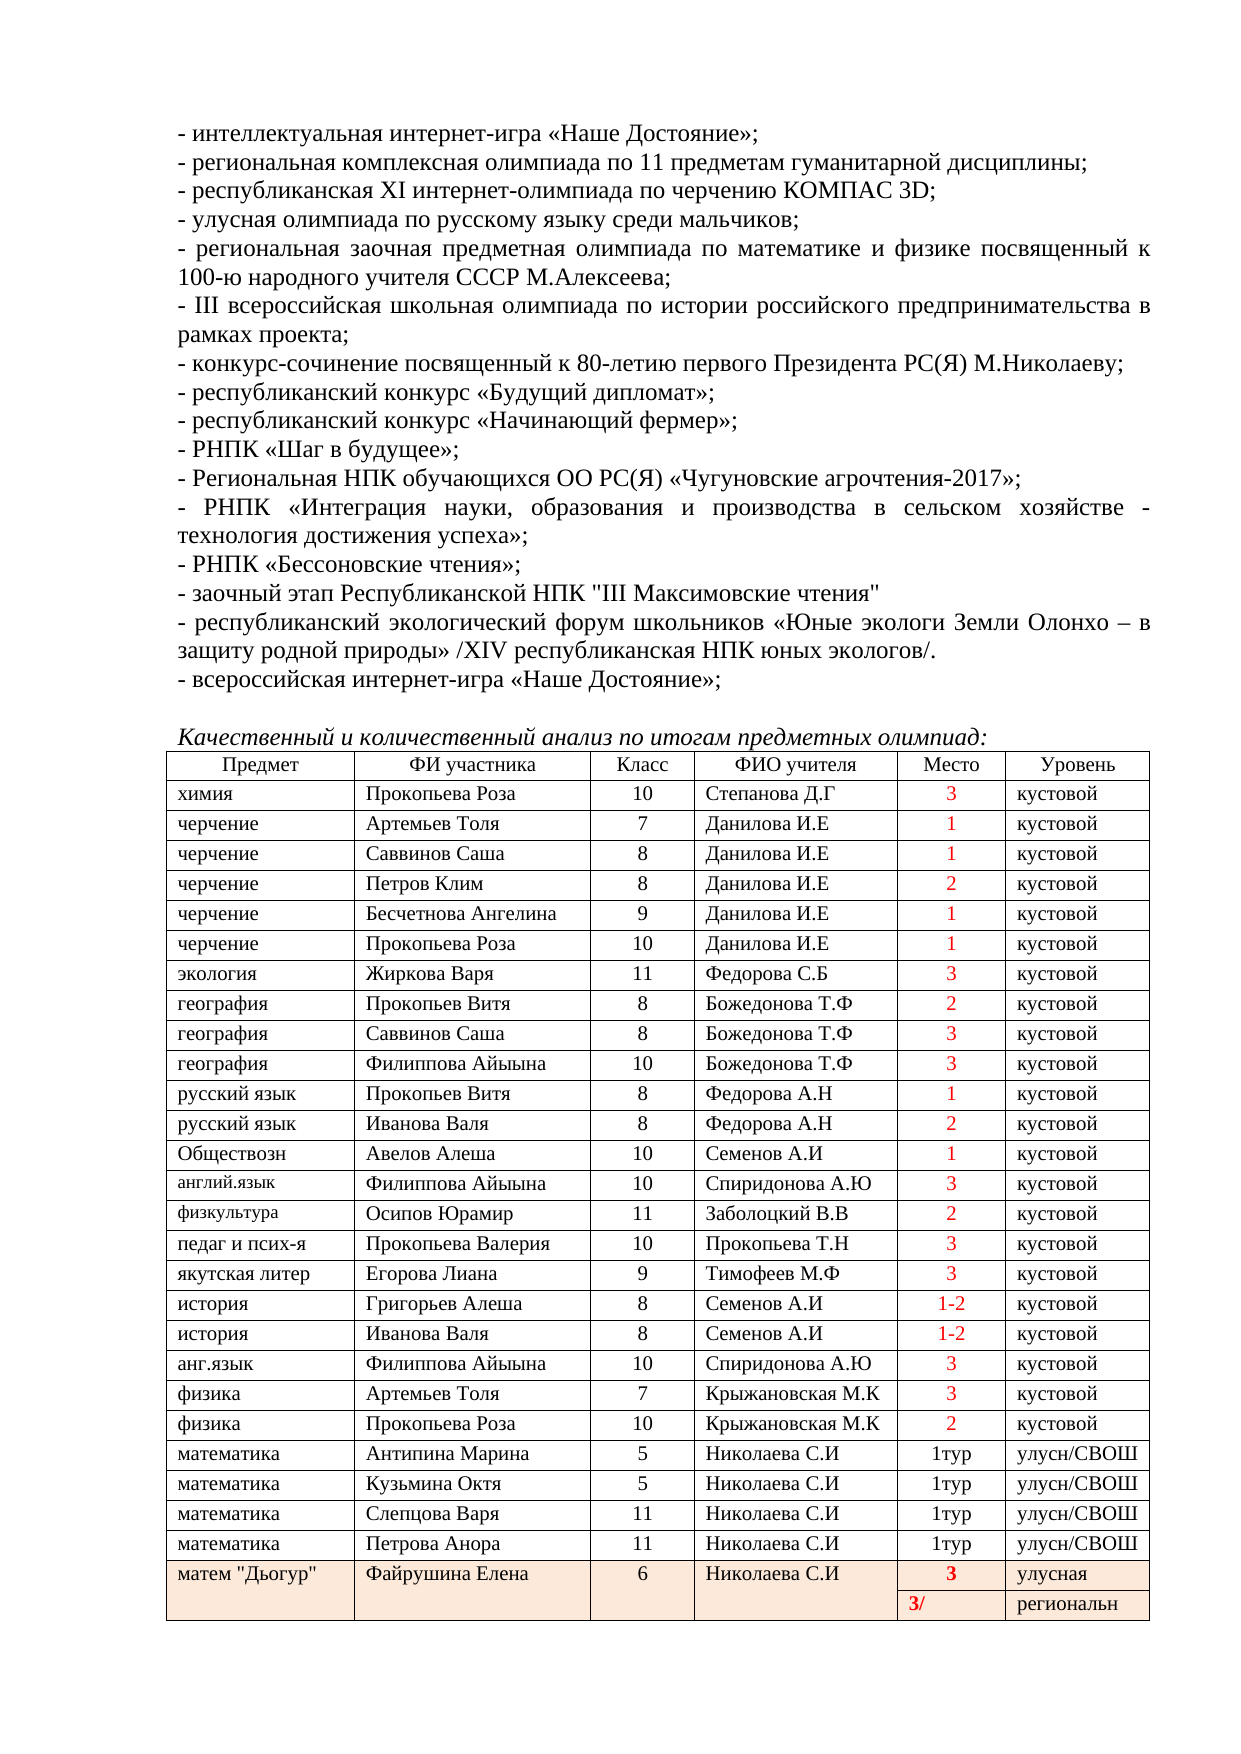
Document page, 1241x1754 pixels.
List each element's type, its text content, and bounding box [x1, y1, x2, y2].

table_cell кустовой [1006, 811, 1149, 840]
table_cell Антипина Марина [355, 1441, 590, 1470]
table_cell Прокопьева Валерия [355, 1231, 590, 1260]
table_cell англий.язык [167, 1171, 354, 1200]
table_cell 9 [591, 901, 694, 930]
table_cell математика [167, 1441, 354, 1470]
text - РНПК «Шаг в будущее»; [177, 434, 1152, 463]
table_cell Егорова Лиана [355, 1261, 590, 1290]
table_header Предмет [167, 752, 354, 780]
text - III всероссийская школьная олимпиада по истории российского предпринимательства в рамках проекта; [177, 291, 1152, 348]
table_cell матем "Дьогур" [167, 1561, 354, 1620]
table_cell педаг и псих-я [167, 1231, 354, 1260]
table_cell география [167, 991, 354, 1020]
table_cell химия [167, 781, 354, 810]
text - конкурс-сочинение посвященный к 80-летию первого Президента РС(Я) М.Николаеву; [177, 348, 1152, 377]
table_cell Петров Клим [355, 871, 590, 900]
table_cell математика [167, 1531, 354, 1560]
table_cell черчение [167, 931, 354, 960]
table_cell Файрушина Елена [355, 1561, 590, 1620]
table_cell 3 [898, 1561, 1005, 1590]
table_cell Спиридонова А.Ю [695, 1351, 897, 1380]
table_cell Прокопьева Т.Н [695, 1231, 897, 1260]
table_cell черчение [167, 841, 354, 870]
table_cell Иванова Валя [355, 1321, 590, 1350]
text - РНПК «Интеграция науки, образования и производства в сельском хозяйстве - технология достижения успеха»; [177, 492, 1152, 549]
table_cell 10 [591, 1411, 694, 1440]
table_cell Артемьев Толя [355, 811, 590, 840]
table_cell 7 [591, 1381, 694, 1410]
table_cell кустовой [1006, 931, 1149, 960]
table_cell Саввинов Саша [355, 1021, 590, 1050]
table_cell Крыжановская М.К [695, 1411, 897, 1440]
table_cell Обществозн [167, 1141, 354, 1170]
table_cell 3 [898, 961, 1005, 990]
table_cell Данилова И.Е [695, 841, 897, 870]
text - РНПК «Бессоновские чтения»; [177, 549, 1152, 578]
table_cell Артемьев Толя [355, 1381, 590, 1410]
table_cell Николаева С.И [695, 1531, 897, 1560]
table_cell 5 [591, 1441, 694, 1470]
table_cell кустовой [1006, 1351, 1149, 1380]
table_cell анг.язык [167, 1351, 354, 1380]
table_cell улусн/СВОШ [1006, 1531, 1149, 1560]
table_cell 2 [898, 1201, 1005, 1230]
table_cell 1 [898, 841, 1005, 870]
table_cell 3 [898, 1021, 1005, 1050]
table_cell 2 [898, 871, 1005, 900]
table_cell кустовой [1006, 871, 1149, 900]
table_cell кустовой [1006, 1291, 1149, 1320]
table_cell Божедонова Т.Ф [695, 991, 897, 1020]
table_cell 10 [591, 1141, 694, 1170]
table_cell 10 [591, 1051, 694, 1080]
table_cell 3 [898, 1231, 1005, 1260]
table_cell 1 [898, 811, 1005, 840]
table_cell русский язык [167, 1111, 354, 1140]
table_cell Николаева С.И [695, 1561, 897, 1620]
table_cell Иванова Валя [355, 1111, 590, 1140]
table_cell 5 [591, 1471, 694, 1500]
table_cell 1 [898, 1141, 1005, 1170]
table_cell Федорова С.Б [695, 961, 897, 990]
table_cell 2 [898, 1111, 1005, 1140]
table_cell кустовой [1006, 1231, 1149, 1260]
text - республиканский конкурс «Будущий дипломат»; [177, 377, 1152, 406]
table_cell Авелов Алеша [355, 1141, 590, 1170]
table_cell 8 [591, 841, 694, 870]
table_cell 10 [591, 1351, 694, 1380]
table_cell кустовой [1006, 841, 1149, 870]
table_cell 3 [898, 781, 1005, 810]
table_cell Прокопьева Роза [355, 1411, 590, 1440]
text Качественный и количественный анализ по итогам предметных олимпиад: [177, 722, 1152, 751]
table_cell Тимофеев М.Ф [695, 1261, 897, 1290]
table_cell 1тур [898, 1531, 1005, 1560]
table_cell Прокопьева Роза [355, 781, 590, 810]
table_cell Николаева С.И [695, 1471, 897, 1500]
table_cell 8 [591, 1111, 694, 1140]
table_cell Божедонова Т.Ф [695, 1021, 897, 1050]
text - всероссийская интернет-игра «Наше Достояние»; [177, 664, 1152, 693]
table_cell Семенов А.И [695, 1291, 897, 1320]
table_header Класс [591, 752, 694, 780]
table_cell Слепцова Варя [355, 1501, 590, 1530]
table_cell кустовой [1006, 1111, 1149, 1140]
table_cell Данилова И.Е [695, 871, 897, 900]
table_cell 3 [898, 1171, 1005, 1200]
table_cell кустовой [1006, 1321, 1149, 1350]
table_cell история [167, 1291, 354, 1320]
table_cell черчение [167, 901, 354, 930]
table_cell физкультура [167, 1201, 354, 1230]
table_cell 11 [591, 1201, 694, 1230]
table_cell Данилова И.Е [695, 931, 897, 960]
table_cell 1-2 [898, 1291, 1005, 1320]
table_cell Семенов А.И [695, 1141, 897, 1170]
table_cell кустовой [1006, 991, 1149, 1020]
table_cell Жиркова Варя [355, 961, 590, 990]
table_cell экология [167, 961, 354, 990]
table_cell черчение [167, 871, 354, 900]
table_cell 8 [591, 1081, 694, 1110]
table_cell кустовой [1006, 1171, 1149, 1200]
table_cell 2 [898, 1411, 1005, 1440]
table_cell Саввинов Саша [355, 841, 590, 870]
table_cell 3/команд [898, 1591, 1005, 1620]
table_header Уровень [1006, 752, 1149, 780]
table_cell Данилова И.Е [695, 901, 897, 930]
table_cell география [167, 1051, 354, 1080]
table_cell Кузьмина Октя [355, 1471, 590, 1500]
table_cell кустовой [1006, 1381, 1149, 1410]
text - республиканская XI интернет-олимпиада по черчению КОМПАС 3D; [177, 176, 1152, 204]
table_cell региональн [1006, 1591, 1149, 1620]
text - интеллектуальная интернет-игра «Наше Достояние»; [177, 118, 1152, 147]
table_cell 7 [591, 811, 694, 840]
table_header ФИО учителя [695, 752, 897, 780]
table_cell 11 [591, 961, 694, 990]
table_cell Степанова Д.Г [695, 781, 897, 810]
table_cell черчение [167, 811, 354, 840]
text - заочный этап Республиканской НПК "III Максимовские чтения" [177, 578, 1152, 607]
table_cell кустовой [1006, 1141, 1149, 1170]
table_cell 6 [591, 1561, 694, 1620]
table_cell математика [167, 1471, 354, 1500]
table_cell физика [167, 1411, 354, 1440]
table_cell Крыжановская М.К [695, 1381, 897, 1410]
table_cell кустовой [1006, 1201, 1149, 1230]
table_cell 2 [898, 991, 1005, 1020]
text - региональная комплексная олимпиада по 11 предметам гуманитарной дисциплины; [177, 147, 1152, 176]
table_cell Спиридонова А.Ю [695, 1171, 897, 1200]
table_cell математика [167, 1501, 354, 1530]
table_cell 11 [591, 1501, 694, 1530]
table_cell Божедонова Т.Ф [695, 1051, 897, 1080]
table_cell Осипов Юрамир [355, 1201, 590, 1230]
table_cell 3 [898, 1351, 1005, 1380]
table_cell 1тур [898, 1441, 1005, 1470]
table_cell Прокопьева Роза [355, 931, 590, 960]
table_cell Бесчетнова Ангелина [355, 901, 590, 930]
table_cell улусная [1006, 1561, 1149, 1590]
table_cell кустовой [1006, 781, 1149, 810]
table_cell Григорьев Алеша [355, 1291, 590, 1320]
text - республиканский конкурс «Начинающий фермер»; [177, 406, 1152, 434]
table_cell Федорова А.Н [695, 1111, 897, 1140]
table_cell 11 [591, 1531, 694, 1560]
table_cell кустовой [1006, 901, 1149, 930]
table_cell Прокопьев Витя [355, 1081, 590, 1110]
table_header ФИ участника [355, 752, 590, 780]
table_cell Филиппова Айыына [355, 1051, 590, 1080]
table_cell 1тур [898, 1471, 1005, 1500]
table_cell физика [167, 1381, 354, 1410]
table_cell 10 [591, 1231, 694, 1260]
table_cell 1 [898, 901, 1005, 930]
table_cell 9 [591, 1261, 694, 1290]
table_cell кустовой [1006, 1021, 1149, 1050]
table_cell Филиппова Айыына [355, 1351, 590, 1380]
table_cell 1 [898, 931, 1005, 960]
table_cell Данилова И.Е [695, 811, 897, 840]
table_cell 10 [591, 781, 694, 810]
table_cell 1 [898, 1081, 1005, 1110]
text - улусная олимпиада по русскому языку среди мальчиков; [177, 204, 1152, 233]
table_cell 3 [898, 1261, 1005, 1290]
table_cell якутская литер [167, 1261, 354, 1290]
table_cell география [167, 1021, 354, 1050]
text - Региональная НПК обучающихся ОО РС(Я) «Чугуновские агрочтения-2017»; [177, 463, 1152, 492]
table_cell кустовой [1006, 1081, 1149, 1110]
table_cell Семенов А.И [695, 1321, 897, 1350]
table_cell 10 [591, 1171, 694, 1200]
table_header Место [898, 752, 1005, 780]
table_cell улусн/СВОШ [1006, 1441, 1149, 1470]
table_cell 1-2 [898, 1321, 1005, 1350]
table_cell Филиппова Айыына [355, 1171, 590, 1200]
table_cell кустовой [1006, 1051, 1149, 1080]
table_cell 8 [591, 1291, 694, 1320]
table_cell кустовой [1006, 1261, 1149, 1290]
table_cell Николаева С.И [695, 1441, 897, 1470]
table_cell Николаева С.И [695, 1501, 897, 1530]
table_cell Прокопьев Витя [355, 991, 590, 1020]
table_cell улусн/СВОШ [1006, 1501, 1149, 1530]
text - республиканский экологический форум школьников «Юные экологи Земли Олонхо – в защиту родной природы» /XIV республиканская НПК юных экологов/. [177, 607, 1152, 664]
table_cell 8 [591, 1321, 694, 1350]
table_cell история [167, 1321, 354, 1350]
table_cell улусн/СВОШ [1006, 1471, 1149, 1500]
text - региональная заочная предметная олимпиада по математике и физике посвященный к 100-ю народного учителя СССР М.Алексеева; [177, 233, 1152, 291]
table_cell 8 [591, 871, 694, 900]
table_cell кустовой [1006, 1411, 1149, 1440]
table_cell Петрова Анора [355, 1531, 590, 1560]
table_cell Федорова А.Н [695, 1081, 897, 1110]
table_cell 8 [591, 1021, 694, 1050]
table_cell 10 [591, 931, 694, 960]
table_cell русский язык [167, 1081, 354, 1110]
table_cell 8 [591, 991, 694, 1020]
table_cell 3 [898, 1051, 1005, 1080]
table_cell 1тур [898, 1501, 1005, 1530]
table_cell кустовой [1006, 961, 1149, 990]
table_cell 3 [898, 1381, 1005, 1410]
table_cell Заболоцкий В.В [695, 1201, 897, 1230]
